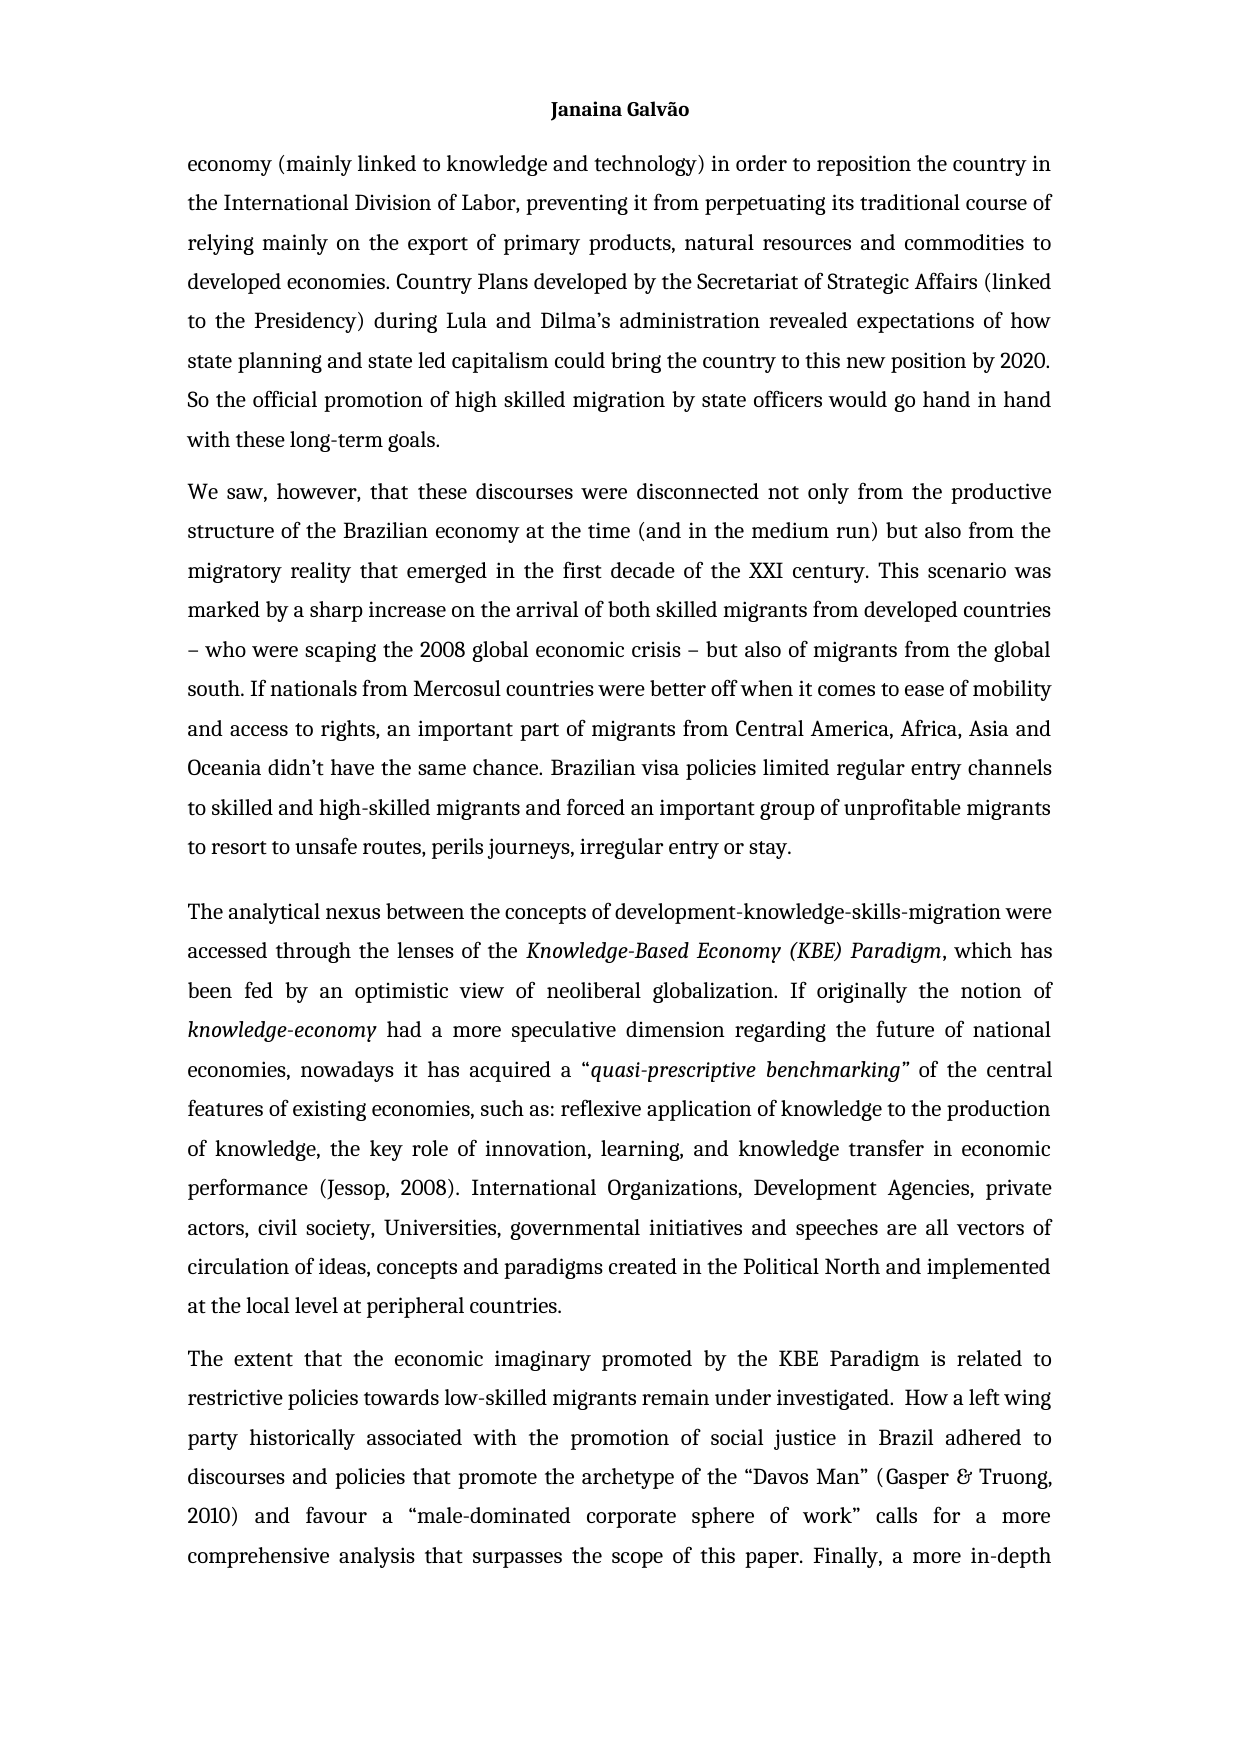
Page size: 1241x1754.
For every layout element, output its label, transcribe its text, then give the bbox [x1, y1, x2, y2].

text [187, 1345, 1053, 1569]
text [187, 150, 1053, 453]
text The analytical nexus between the concepts of development-knowledge-skills-migration were accessed through the lenses of the Knowledge-Based Economy (KBE) Paradigm, which has been fed by an optimistic view of neoliberal globalization. International Organizations, Development Agencies, private actors, civil society, Universities, governmental initiatives and speeches are all vectors of circulation of ideas, concepts and paradigms created in the Political North and implemented at the local level at peripheral countries. [187, 898, 1053, 1320]
text We saw, however, that these discourses were disconnected not only from the productive structure of the Brazilian economy at the time (and in the medium run) but also from the migratory reality that emerged in the first decade of the XXI century. This scenario was marked by a sharp increase on the arrival of both skilled migrants from developed countries – who were scaping the 2008 global economic crisis – but also of migrants from the global south. If nationals from Mercosul countries were better off when it comes to ease of mobility and access to rights, an important part of migrants from Central America, Africa, Asia and Oceania didn’t have the same chance. Brazilian visa policies limited regular entry channels to skilled and high-skilled migrants and forced an important group of unprofitable migrants to resort to unsafe routes, perils journeys, irregular entry or stay. [187, 479, 1053, 860]
